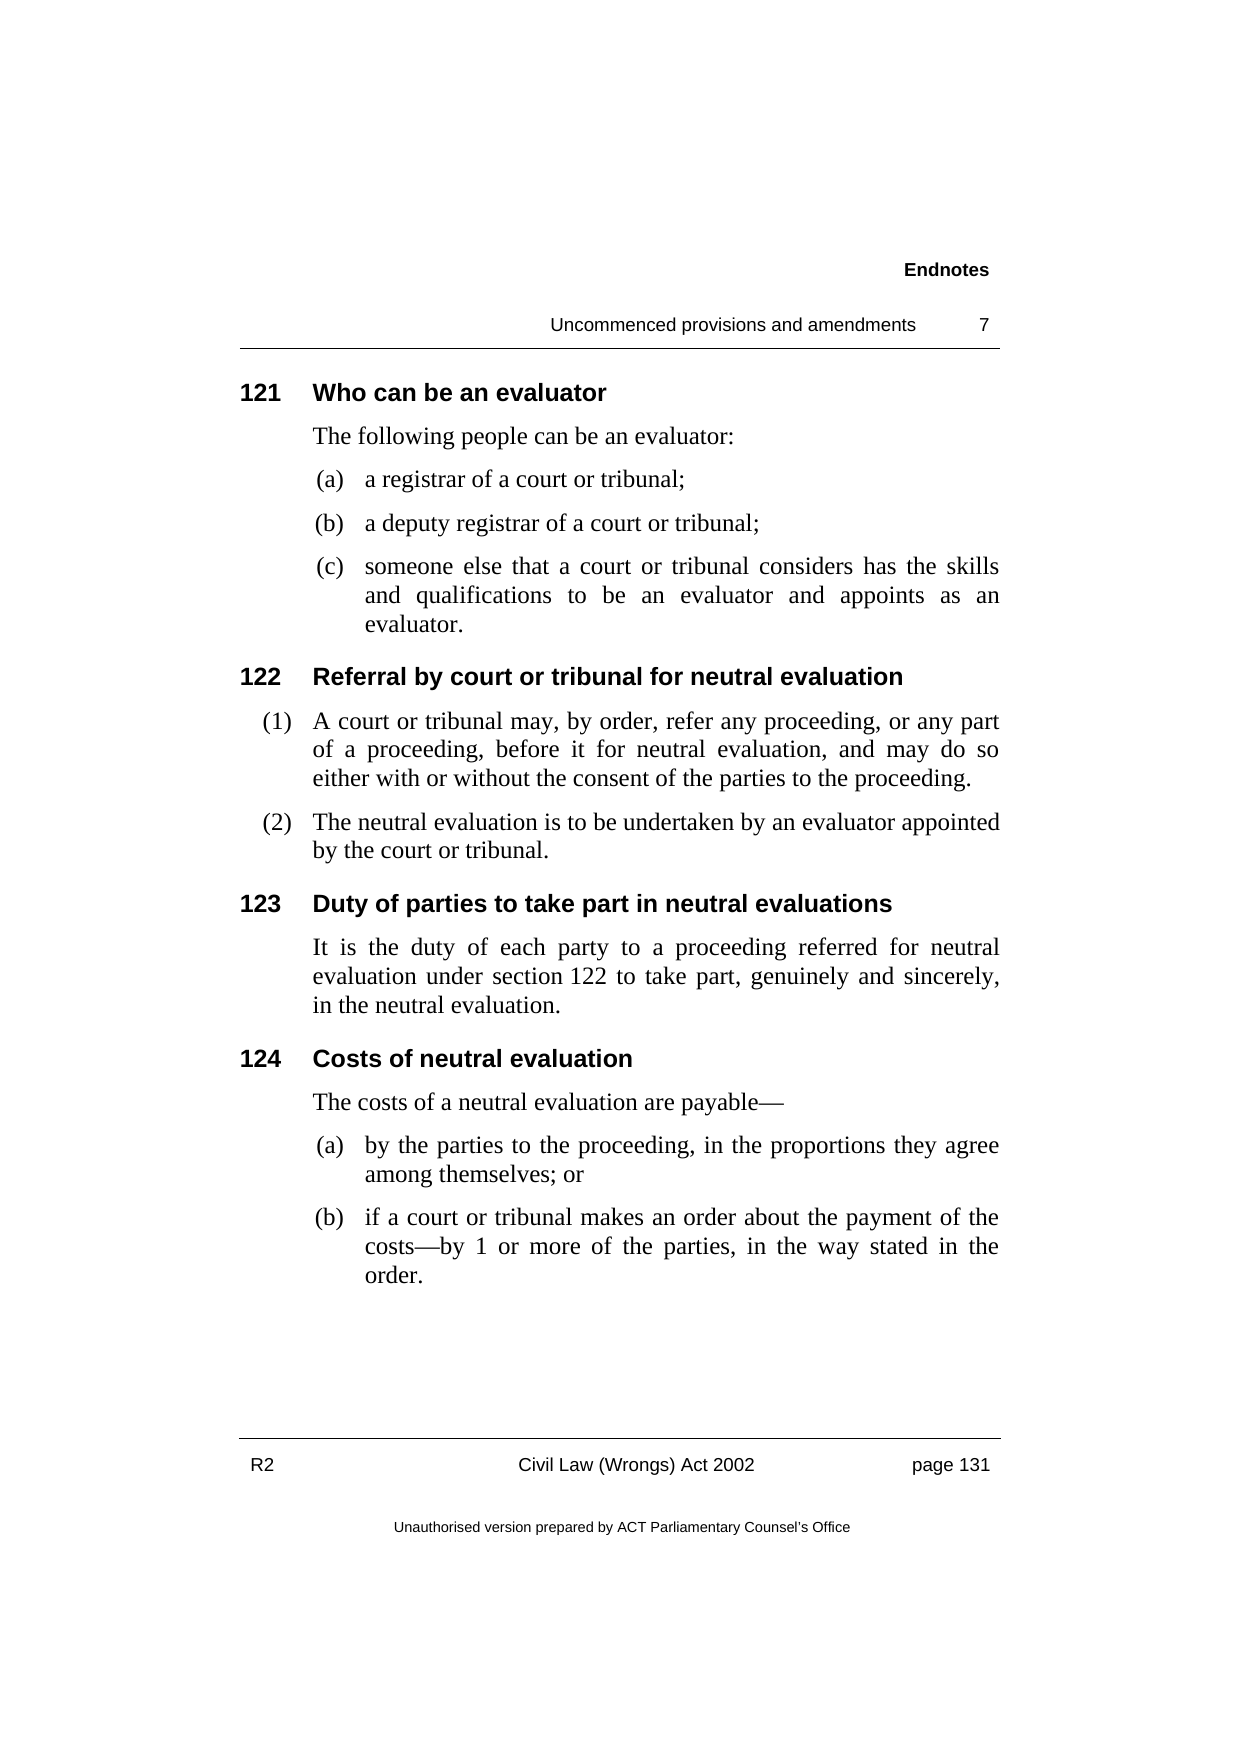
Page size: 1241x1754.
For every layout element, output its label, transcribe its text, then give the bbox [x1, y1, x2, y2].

text (b) if a court or tribunal makes an order about the payment of the costs—by 1 or more of the parties, in the way stated in the order. [239, 1202, 1001, 1289]
text 124 Costs of neutral evaluation [239, 1044, 1001, 1072]
text The costs of a neutral evaluation are payable— [312, 1087, 1001, 1116]
text The following people can be an evaluator: [312, 421, 1001, 450]
text (a) a registrar of a court or tribunal; [239, 464, 1001, 493]
text 121 Who can be an evaluator [239, 378, 1001, 407]
text 122 Referral by court or tribunal for neutral evaluation [239, 662, 1001, 691]
text It is the duty of each party to a proceeding referred for neutral evaluation under section 122 to take part, genuinely and sincerely, in the neutral evaluation. [312, 932, 1001, 1019]
text 123 Duty of parties to take part in neutral evaluations [239, 889, 1001, 918]
text (1) A court or tribunal may, by order, refer any proceeding, or any part of a proceeding, before it for neutral evaluation, and may do so either with or without the consent of the parties to the proceeding. [239, 706, 1001, 792]
text (b) a deputy registrar of a court or tribunal; [239, 508, 1001, 537]
text (c) someone else that a court or tribunal considers has the skills and qualifications to be an evaluator and appoints as an evaluator. [239, 551, 1001, 637]
text (a) by the parties to the proceeding, in the proportions they agree among themselves; or [239, 1130, 1001, 1188]
text (2) The neutral evaluation is to be undertaken by an evaluator appointed by the court or tribunal. [239, 807, 1001, 864]
